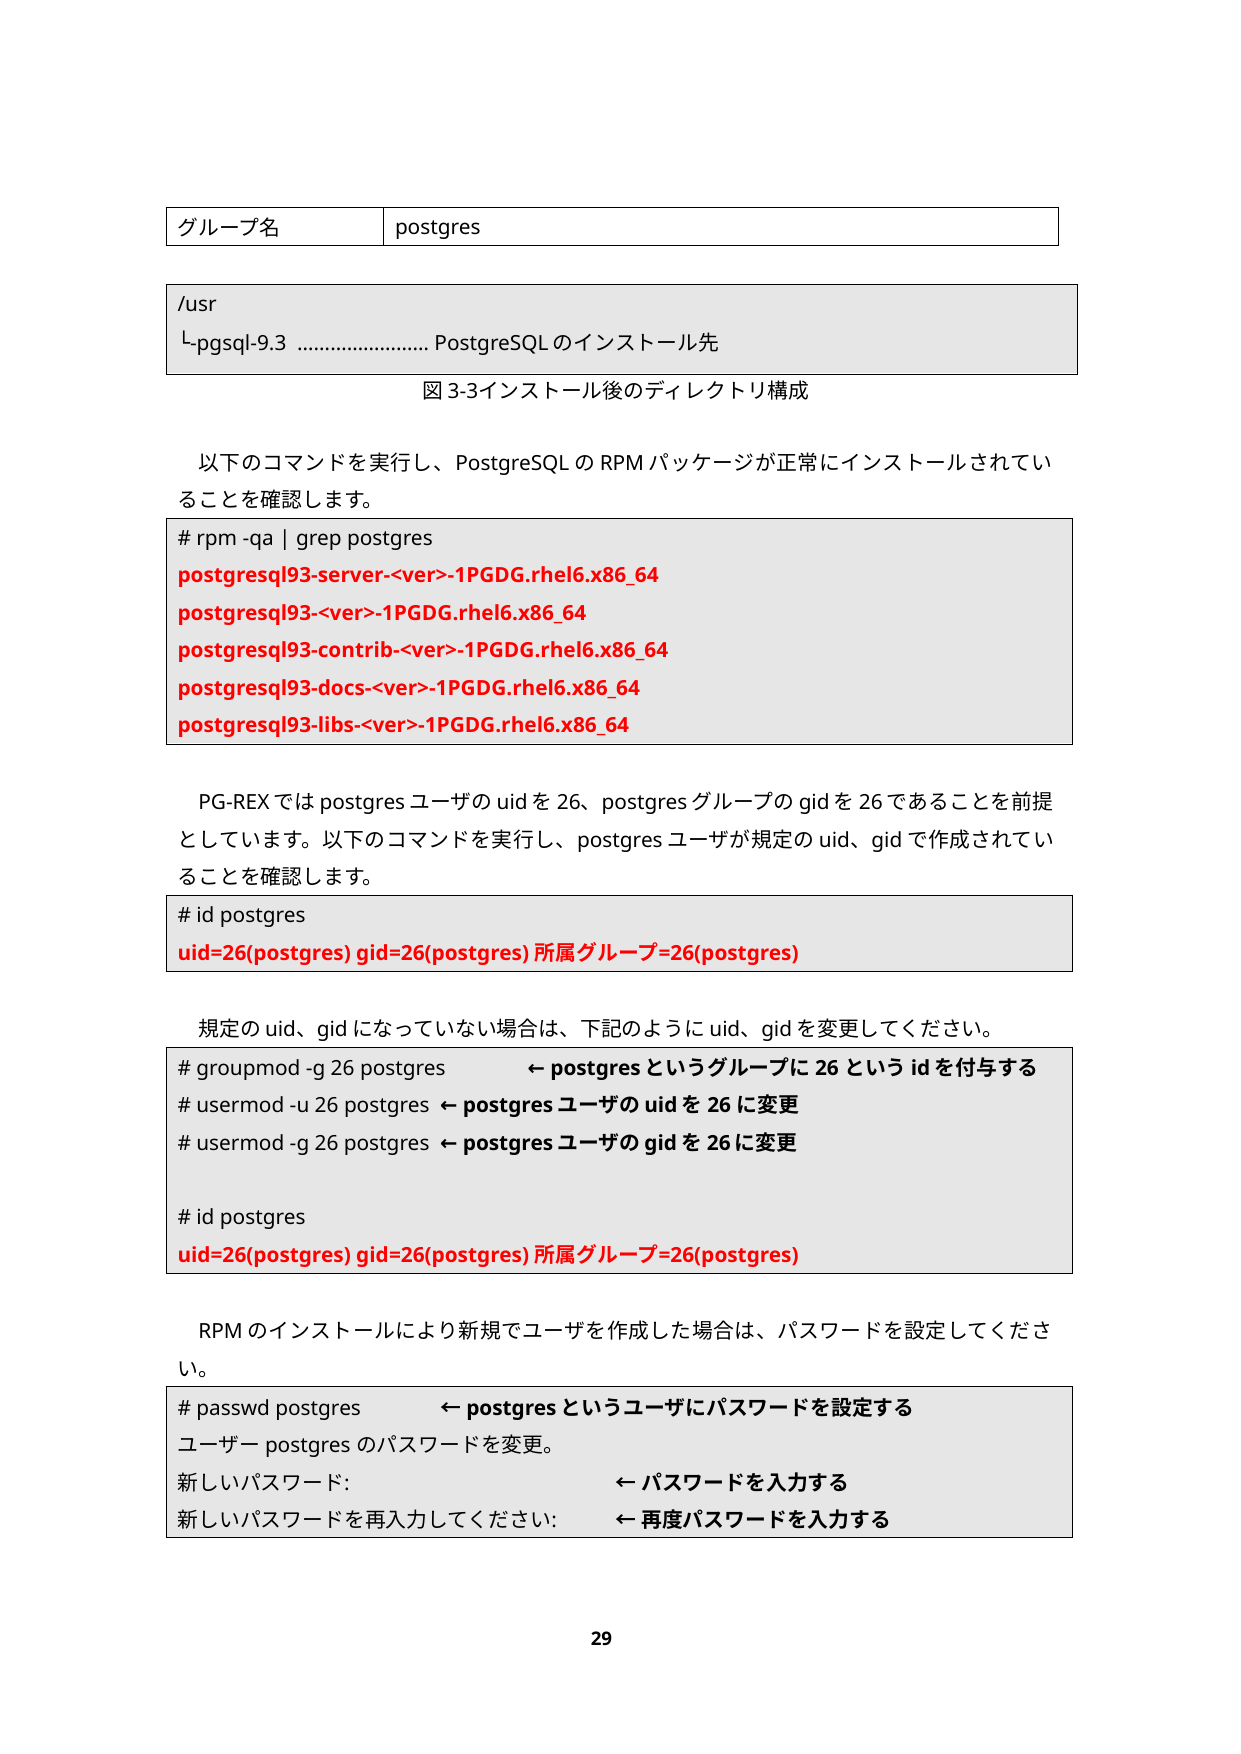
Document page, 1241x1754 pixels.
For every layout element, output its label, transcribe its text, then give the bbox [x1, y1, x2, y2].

text PG-REXではpostgresユーザのuidを26、postgresグループのgidを26であることを前提としています。以下のコマンドを実行し、postgresユーザが規定のuid、gidで作成されていることを確認します。 [177, 782, 1054, 894]
table_header # groupmod -g 26 postgres ← postgresというグループに 26 というidを付与する # usermod -u 26 postgres ← postgresユーザのuidを 26 に変更 # usermod -g 26 postgres ← postgresユーザのgidを 26に変更 # id postgres uid=26(postgres) gid=26(postgres) 所属グループ=26(postgres) [167, 1048, 1072, 1273]
table_cell postgres [384, 208, 1058, 245]
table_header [167, 1387, 1072, 1537]
table_header # rpm -qa | grep postgres postgresql93-server-<ver>-1PGDG.rhel6.x86_64 postgresql93-<ver>-1PGDG.rhel6.x86_64 postgresql93-contrib-<ver>-1PGDG.rhel6.x86_64 postgresql93-docs-<ver>-1PGDG.rhel6.x86_64 postgresql93-libs-<ver>-1PGDG.rhel6.x86_64 [167, 519, 1072, 743]
table_header /usr └-pgsql-9.3 …………………… PostgreSQLのインストール先 [167, 285, 1077, 373]
text 以下のコマンドを実行し、PostgreSQLのRPMパッケージが正常にインストールされていることを確認します。 [177, 442, 1054, 517]
table_cell グループ名 [167, 208, 383, 245]
table_header # id postgres uid=26(postgres) gid=26(postgres) 所属グループ=26(postgres) [167, 896, 1072, 971]
text 規定のuid、gidになっていない場合は、下記のようにuid、gidを変更してください。 [177, 1009, 1054, 1047]
text RPMのインストールにより新規でユーザを作成した場合は、パスワードを設定してください。 [177, 1311, 1054, 1386]
text 図 3-3インストール後のディレクトリ構成 [177, 375, 1054, 405]
